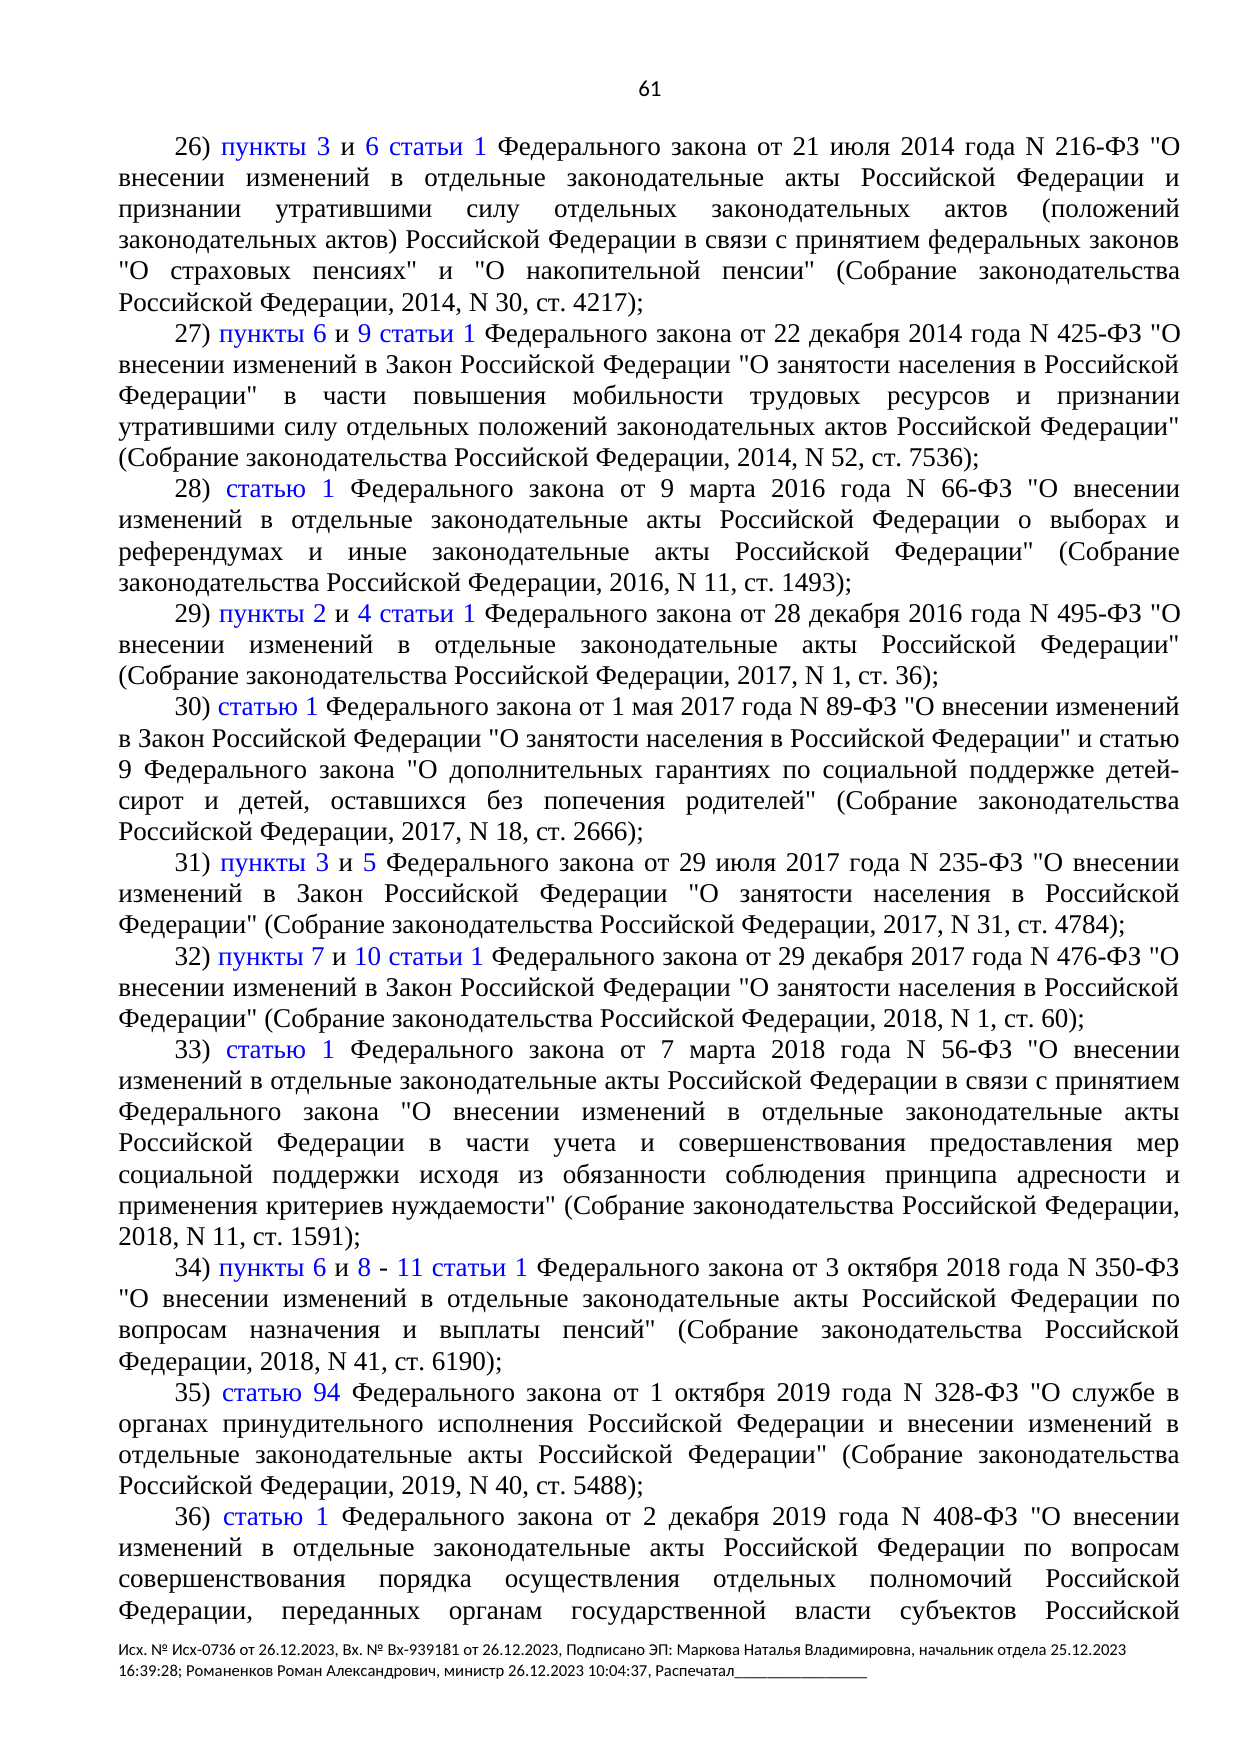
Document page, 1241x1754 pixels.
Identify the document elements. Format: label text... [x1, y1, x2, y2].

text 31) пункты 3 и 5 Федерального закона от 29 июля 2017 года N 235-ФЗ "О внесении изменений в Закон Российской Федерации "О занятости населения в Российской Федерации" (Собрание законодательства Российской Федерации, 2017, N 31, ст. 4784); [118, 846, 1181, 940]
text 28) статью 1 Федерального закона от 9 марта 2016 года N 66-ФЗ "О внесении изменений в отдельные законодательные акты Российской Федерации о выборах и референдумах и иные законодательные акты Российской Федерации" (Собрание законодательства Российской Федерации, 2016, N 11, ст. 1493); [118, 472, 1181, 597]
text 26) пункты 3 и 6 статьи 1 Федерального закона от 21 июля 2014 года N 216-ФЗ "О внесении изменений в отдельные законодательные акты Российской Федерации и признании утратившими силу отдельных законодательных актов (положений законодательных актов) Российской Федерации в связи с принятием федеральных законов "О страховых пенсиях" и "О накопительной пенсии" (Собрание законодательства Российской Федерации, 2014, N 30, ст. 4217); [118, 130, 1181, 317]
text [118, 1500, 1181, 1625]
text 34) пункты 6 и 8 - 11 статьи 1 Федерального закона от 3 октября 2018 года N 350-ФЗ "О внесении изменений в отдельные законодательные акты Российской Федерации по вопросам назначения и выплаты пенсий" (Собрание законодательства Российской Федерации, 2018, N 41, ст. 6190); [118, 1251, 1181, 1376]
text 33) статью 1 Федерального закона от 7 марта 2018 года N 56-ФЗ "О внесении изменений в отдельные законодательные акты Российской Федерации в связи с принятием Федерального закона "О внесении изменений в отдельные законодательные акты Российской Федерации в части учета и совершенствования предоставления мер социальной поддержки исходя из обязанности соблюдения принципа адресности и применения критериев нуждаемости" (Собрание законодательства Российской Федерации, 2018, N 11, ст. 1591); [118, 1033, 1181, 1251]
text 30) статью 1 Федерального закона от 1 мая 2017 года N 89-ФЗ "О внесении изменений в Закон Российской Федерации "О занятости населения в Российской Федерации" и статью 9 Федерального закона "О дополнительных гарантиях по социальной поддержке детей-сирот и детей, оставшихся без попечения родителей" (Собрание законодательства Российской Федерации, 2017, N 18, ст. 2666); [118, 691, 1181, 846]
text 29) пункты 2 и 4 статьи 1 Федерального закона от 28 декабря 2016 года N 495-ФЗ "О внесении изменений в отдельные законодательные акты Российской Федерации" (Собрание законодательства Российской Федерации, 2017, N 1, ст. 36); [118, 597, 1181, 691]
text 27) пункты 6 и 9 статьи 1 Федерального закона от 22 декабря 2014 года N 425-ФЗ "О внесении изменений в Закон Российской Федерации "О занятости населения в Российской Федерации" в части повышения мобильности трудовых ресурсов и признании утратившими силу отдельных положений законодательных актов Российской Федерации" (Собрание законодательства Российской Федерации, 2014, N 52, ст. 7536); [118, 317, 1181, 472]
text 35) статью 94 Федерального закона от 1 октября 2019 года N 328-ФЗ "О службе в органах принудительного исполнения Российской Федерации и внесении изменений в отдельные законодательные акты Российской Федерации" (Собрание законодательства Российской Федерации, 2019, N 40, ст. 5488); [118, 1376, 1181, 1500]
text 32) пункты 7 и 10 статьи 1 Федерального закона от 29 декабря 2017 года N 476-ФЗ "О внесении изменений в Закон Российской Федерации "О занятости населения в Российской Федерации" (Собрание законодательства Российской Федерации, 2018, N 1, ст. 60); [118, 940, 1181, 1033]
